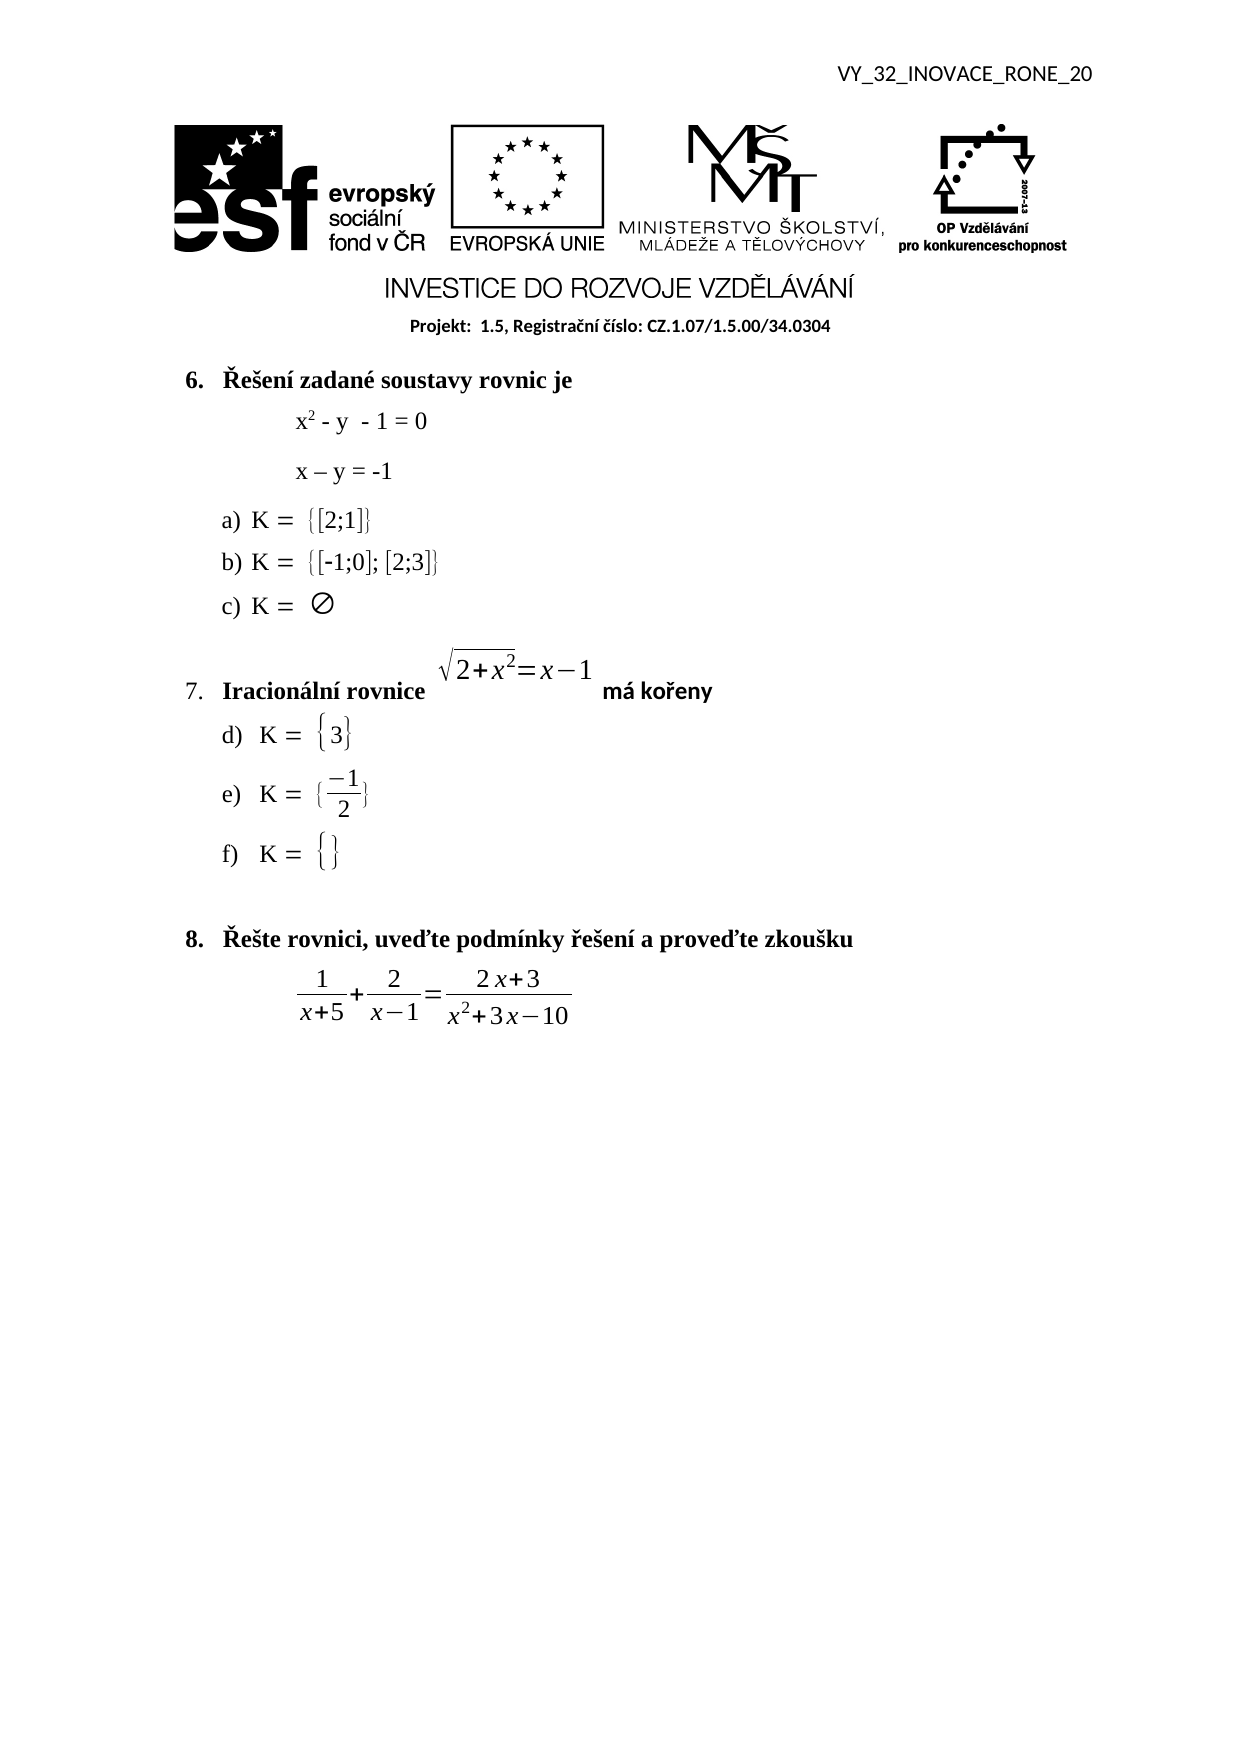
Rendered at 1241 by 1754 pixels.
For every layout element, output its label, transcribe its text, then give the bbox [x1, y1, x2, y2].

list K ;0; 2;3 [221, 547, 1093, 576]
list K  [222, 764, 1093, 823]
list Iracionální rovnice má kořeny [185, 647, 1093, 705]
picture [147, 107, 1094, 315]
list K 2;1 [221, 506, 1093, 534]
list K  [222, 718, 1093, 752]
text x2 - y - 1 = 0 [221, 406, 1093, 435]
list K  [221, 588, 1093, 622]
list Řešení zadané soustavy rovnic je [185, 365, 1093, 394]
text x – y = -1 [148, 456, 1093, 485]
list Řešte rovnici, uveďte podmínky řešení a proveďte zkoušku [185, 924, 1093, 952]
list K  [222, 836, 1093, 870]
